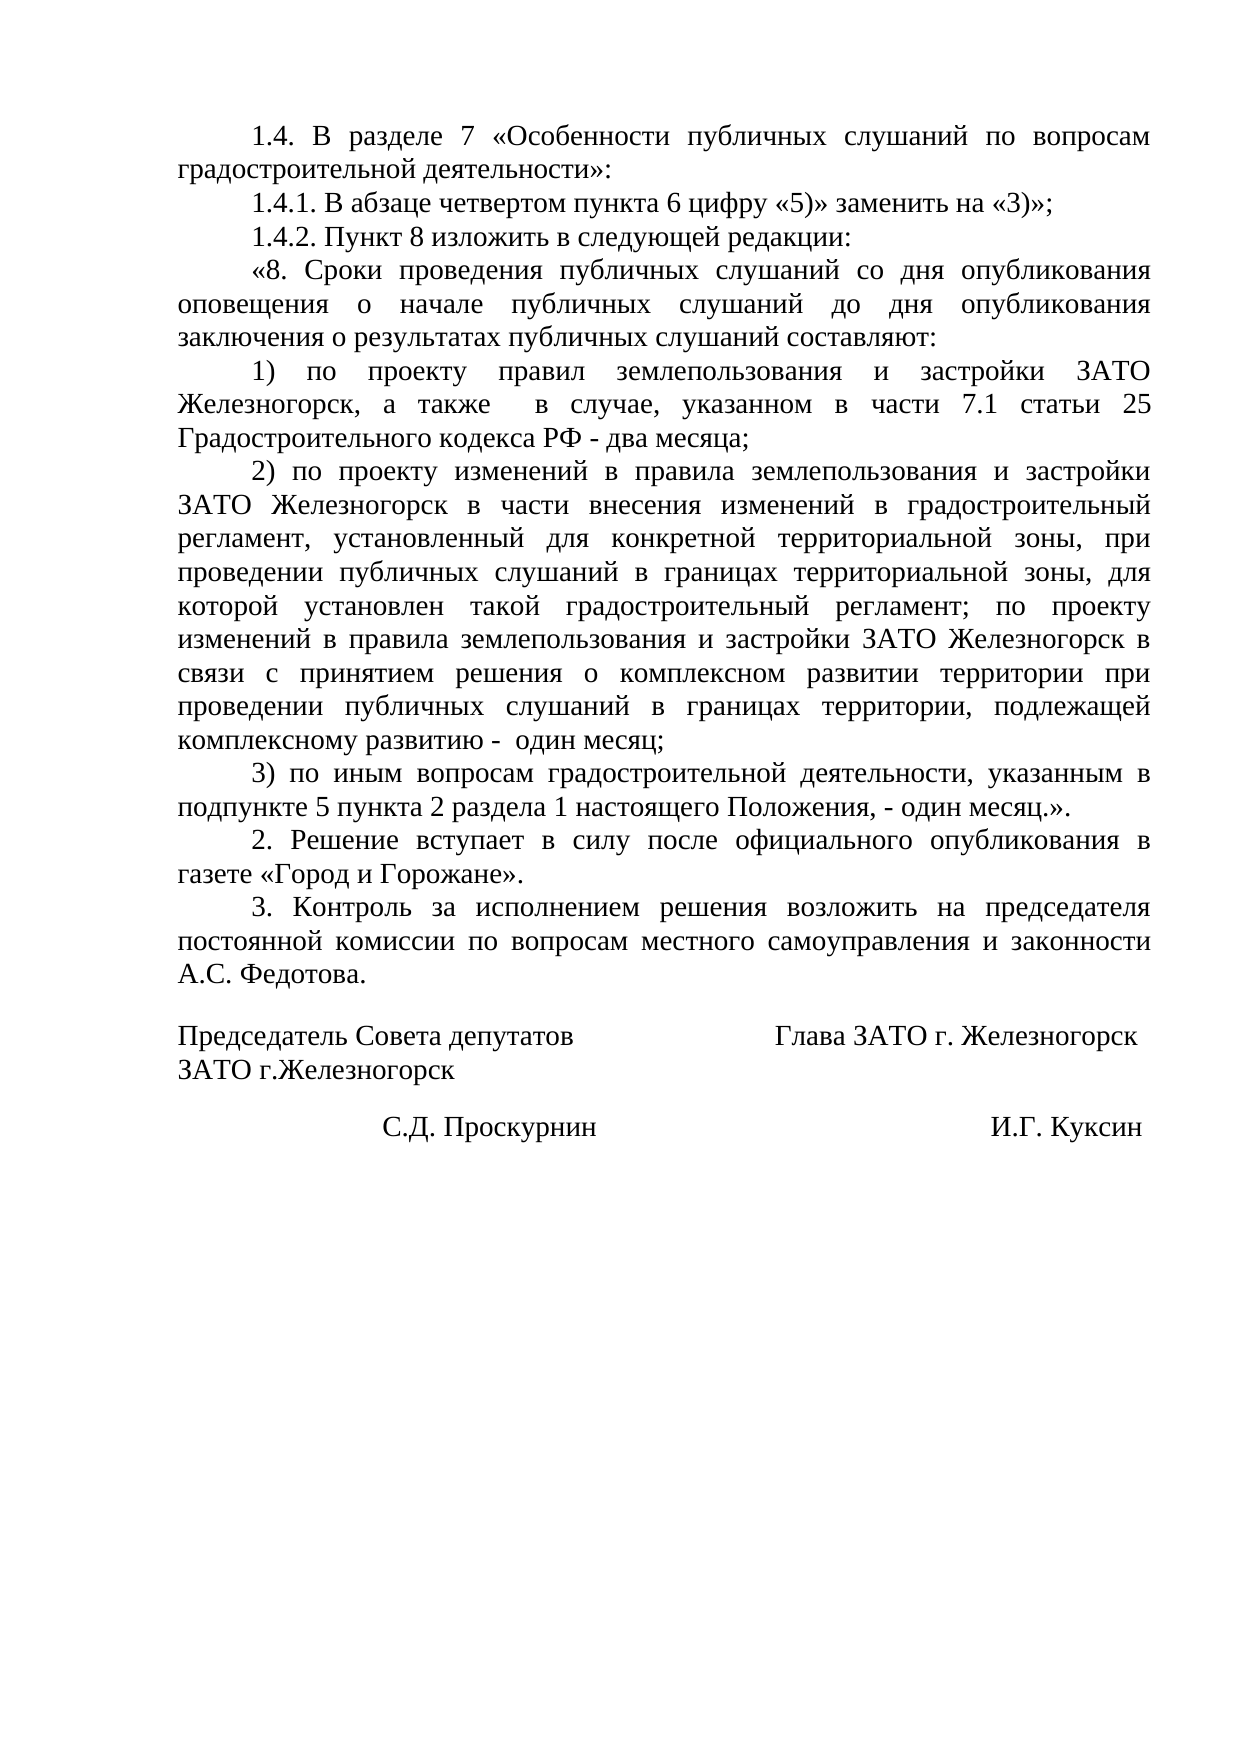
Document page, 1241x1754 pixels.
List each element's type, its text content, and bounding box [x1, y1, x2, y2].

text Председатель Совета депутатов Глава ЗАТО г. Железногорск [177, 1018, 1152, 1052]
text ЗАТО г.Железногорск [177, 1052, 1152, 1085]
text 3) по иным вопросам градостроительной деятельности, указанным в подпункте 5 пункта 2 раздела 1 настоящего Положения, - один месяц.». [177, 755, 1152, 822]
text 1.4.1. В абзаце четвертом пункта 6 цифру «5)» заменить на «3)»; [177, 185, 1152, 219]
text 1.4.2. Пункт 8 изложить в следующей редакции: [177, 219, 1152, 252]
text 2) по проекту изменений в правила землепользования и застройки ЗАТО Железногорск в части внесения изменений в градостроительный регламент, установленный для конкретной территориальной зоны, при проведении публичных слушаний в границах территориальной зоны, для которой установлен такой градостроительный регламент; по проекту изменений в правила землепользования и застройки ЗАТО Железногорск в связи с принятием решения о комплексном развитии территории при проведении публичных слушаний в границах территории, подлежащей комплексному развитию - один месяц; [177, 453, 1152, 755]
text 3. Контроль за исполнением решения возложить на председателя постоянной комиссии по вопросам местного самоуправления и законности А.С. Федотова. [177, 889, 1152, 990]
text С.Д. Проскурнин И.Г. Куксин [177, 1109, 1152, 1143]
text 1) по проекту правил землепользования и застройки ЗАТО Железногорск, а также в случае, указанном в части 7.1 статьи 25 Градостроительного кодекса РФ - два месяца; [177, 353, 1152, 453]
text 1.4. В разделе 7 «Особенности публичных слушаний по вопросам градостроительной деятельности»: [177, 118, 1152, 185]
text «8. Сроки проведения публичных слушаний со дня опубликования оповещения о начале публичных слушаний до дня опубликования заключения о результатах публичных слушаний составляют: [177, 252, 1152, 353]
text 2. Решение вступает в силу после официального опубликования в газете «Город и Горожане». [177, 822, 1152, 889]
